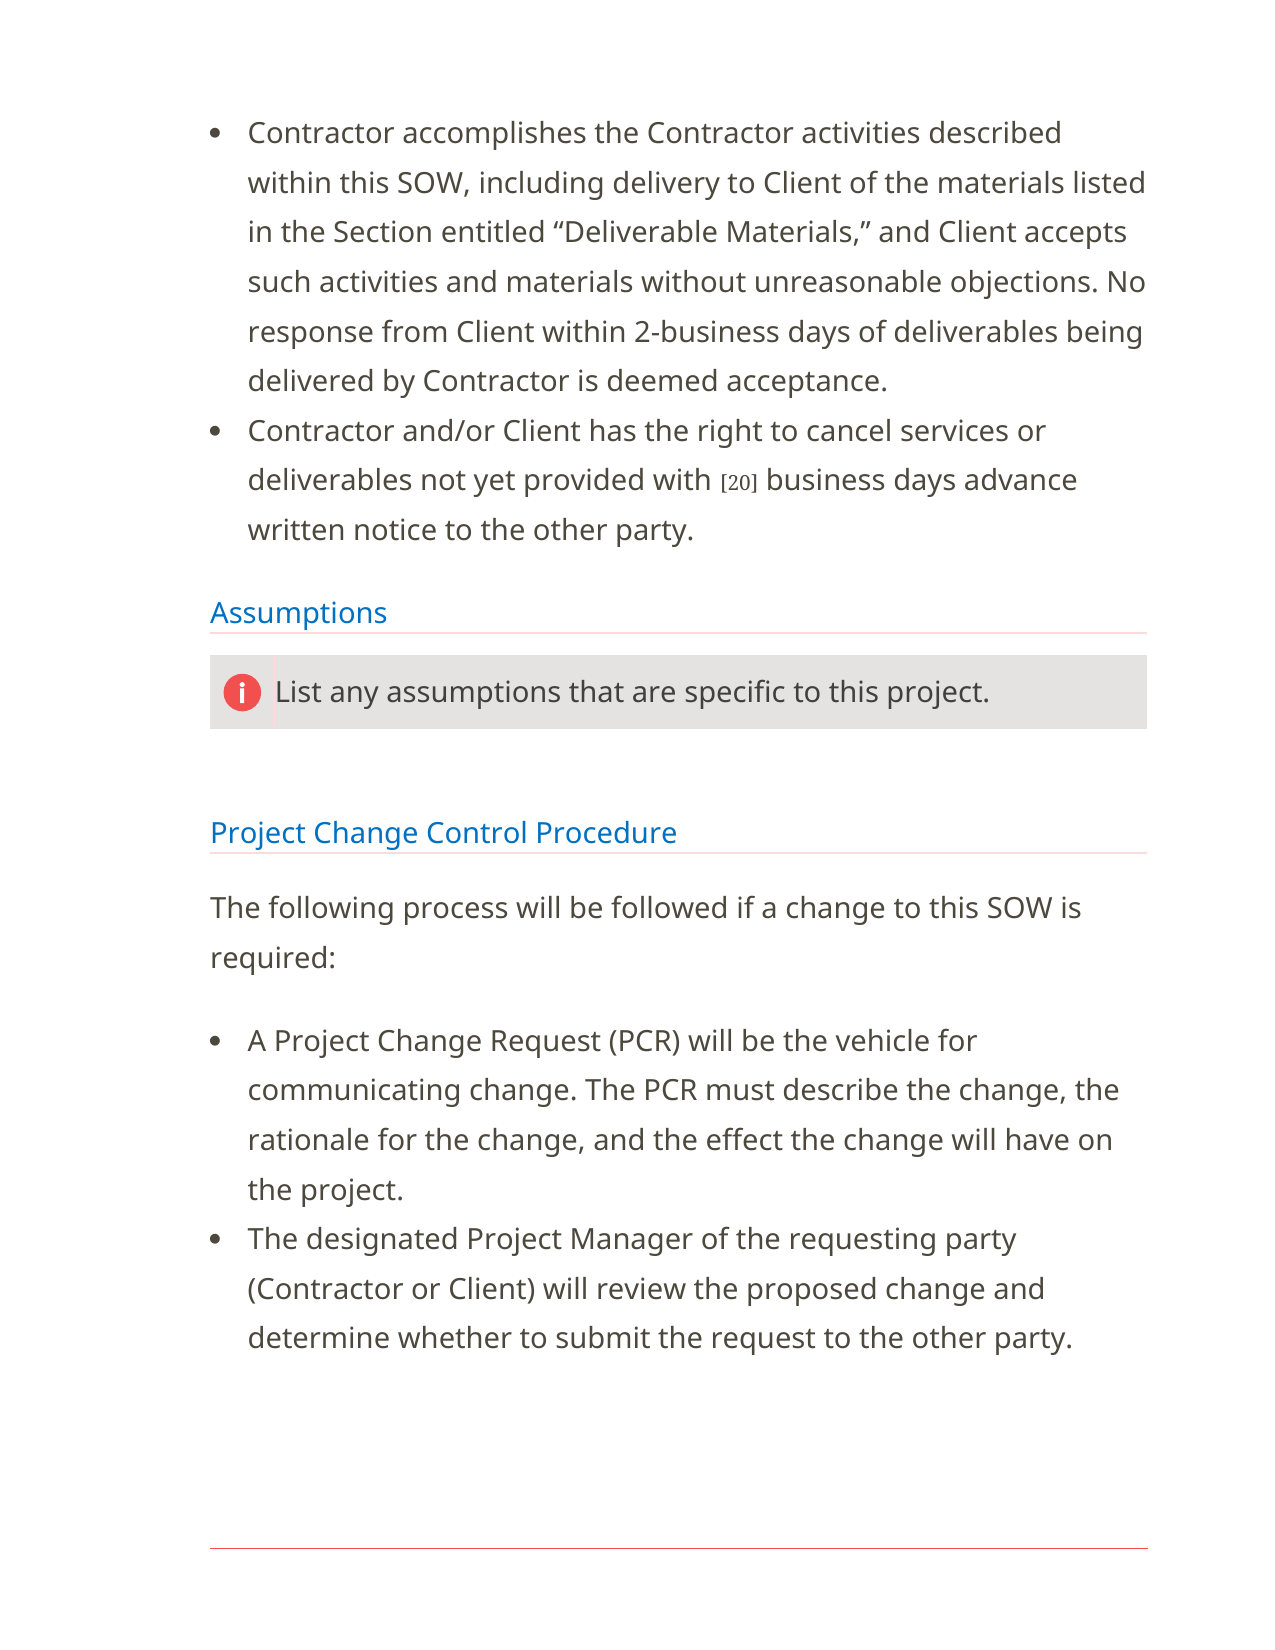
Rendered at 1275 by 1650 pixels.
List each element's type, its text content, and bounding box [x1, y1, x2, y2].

list Contractor and/or Client has the right to cancel services or deliverables not yet provided with business days advance written notice to the other party. [210, 410, 1147, 549]
subtitle Assumptions [210, 592, 1147, 632]
list The designated Project Manager of the requesting party (Contractor or Client) will review the proposed change and determine whether to submit the request to the other party. [210, 1218, 1147, 1357]
subtitle Project Change Control Procedure [210, 812, 1147, 852]
text The following process will be followed if a change to this SOW is required: [210, 888, 1147, 977]
list Contractor accomplishes the Contractor activities described within this SOW, including delivery to Client of the materials listed in the Section entitled “Deliverable Materials,” and Client accepts such activities and materials without unreasonable objections. No response from Client within 2-business days of deliverables being delivered by Contractor is deemed acceptance. [210, 112, 1147, 400]
list A Project Change Request (PCR) will be the vehicle for communicating change. The PCR must describe the change, the rationale for the change, and the effect the change will have on the project. [210, 1020, 1147, 1208]
